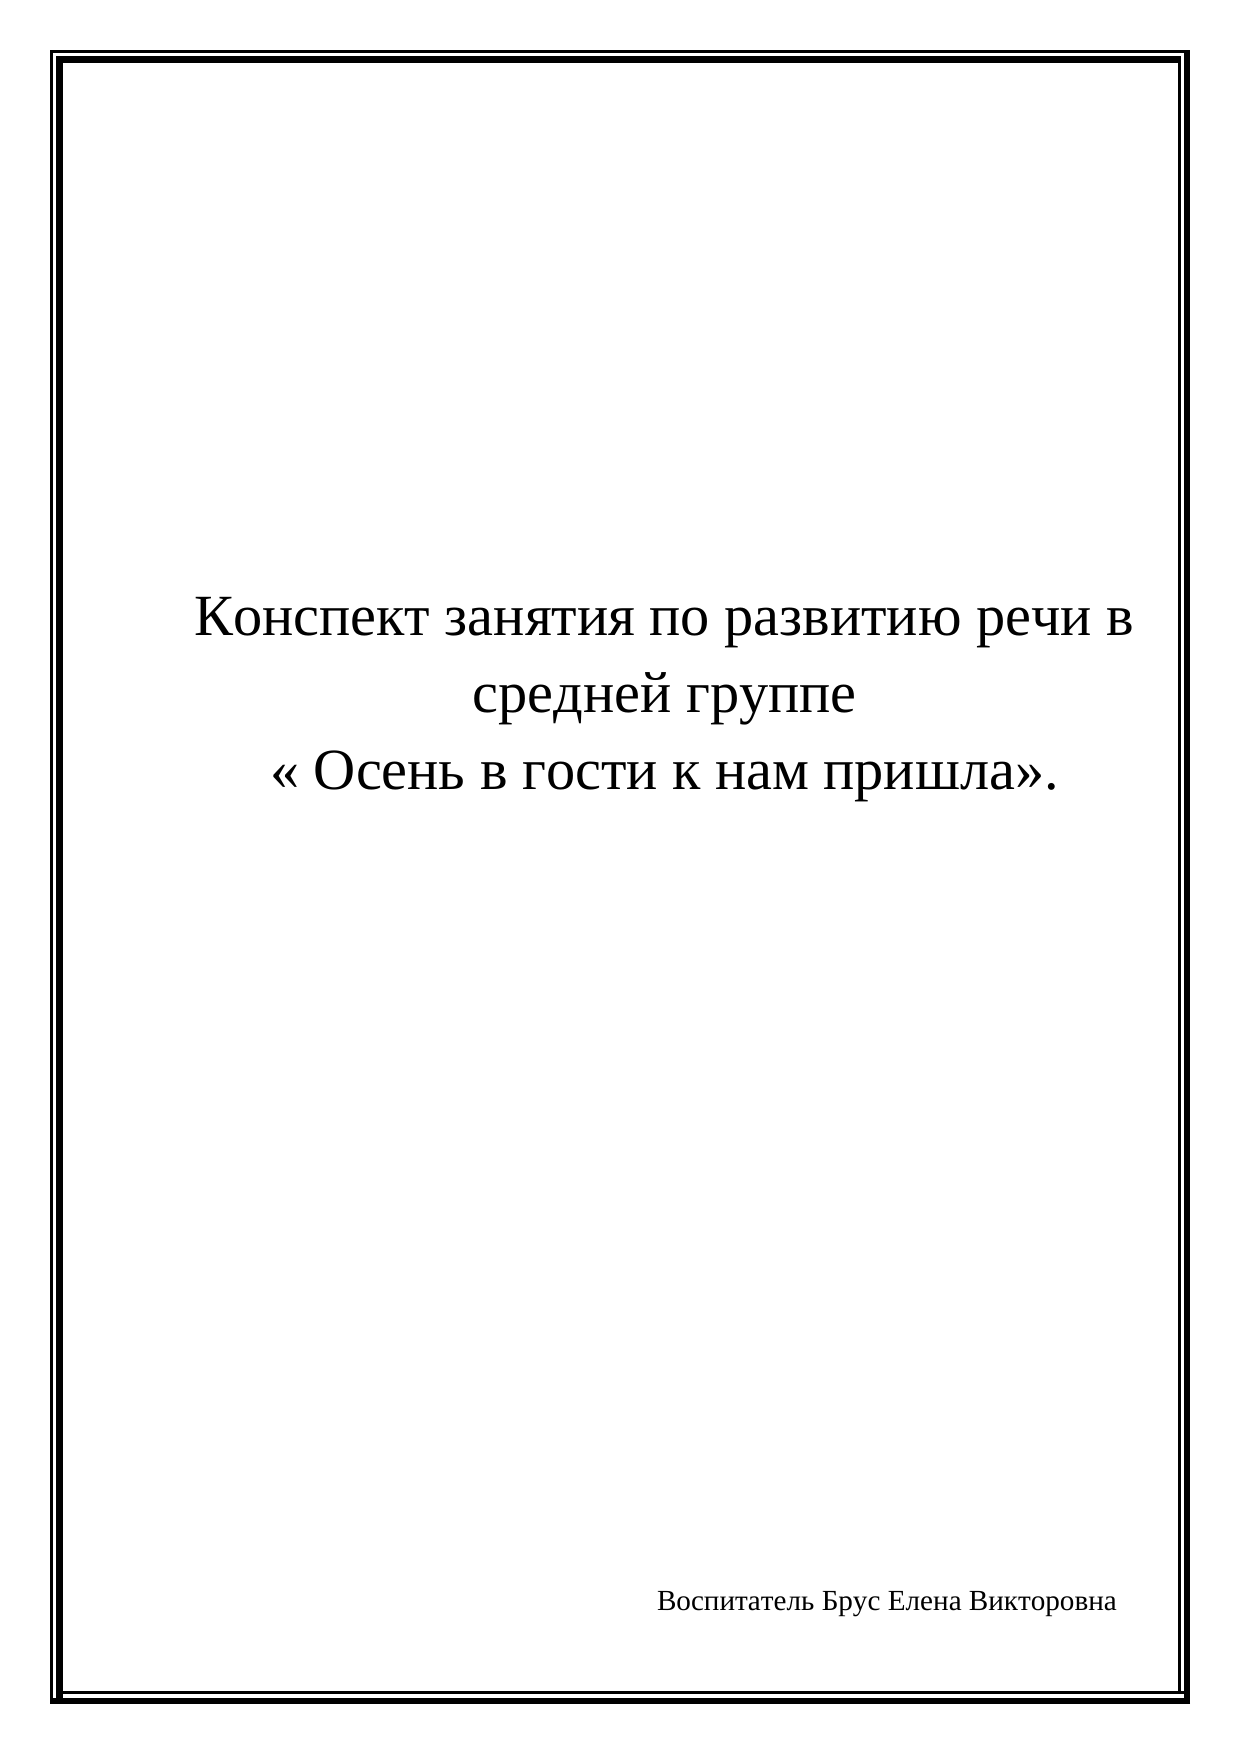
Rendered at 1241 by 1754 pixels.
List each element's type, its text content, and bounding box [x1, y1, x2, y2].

text Воспитатель Брус Елена Викторовна [177, 1583, 1152, 1616]
text Конспект занятия по развитию речи в средней группе [177, 581, 1152, 725]
text « Осень в гости к нам пришла». [177, 735, 1152, 802]
